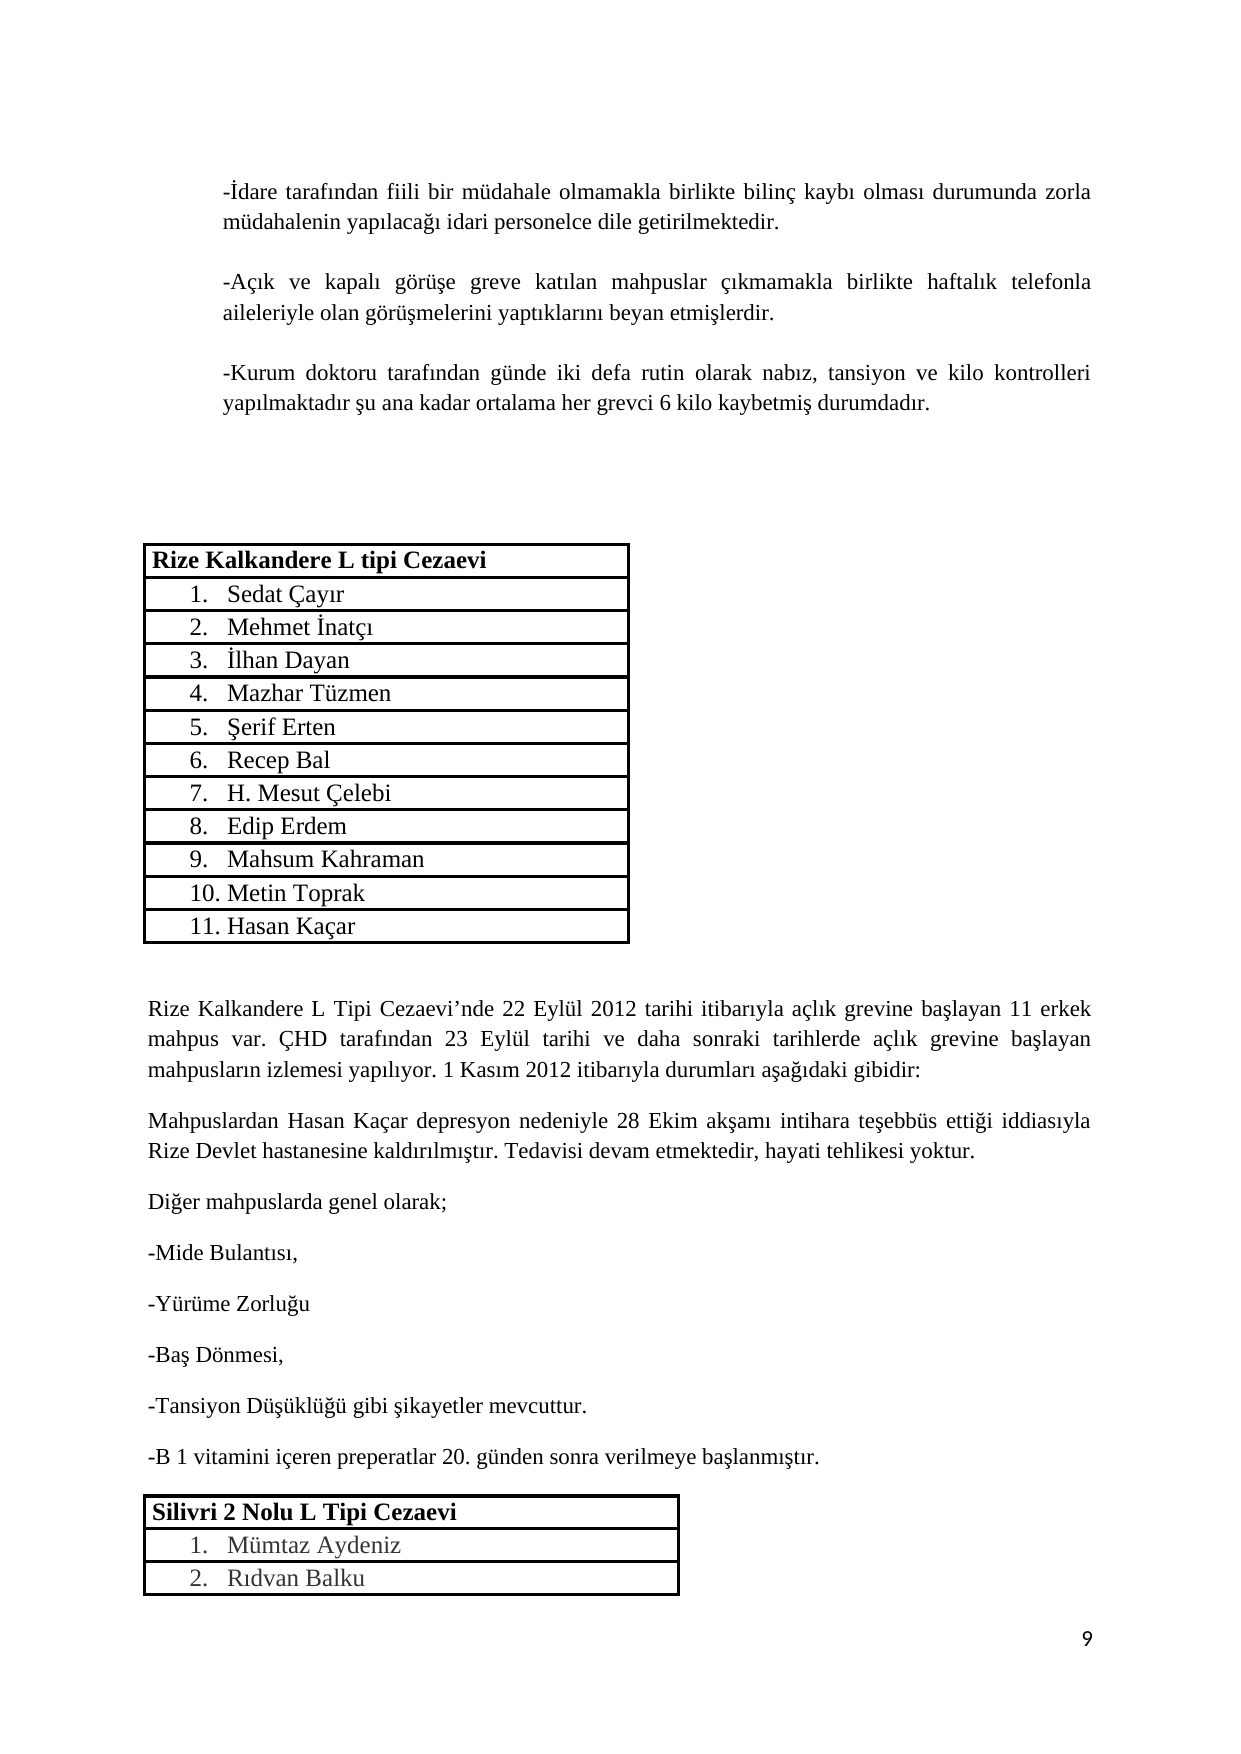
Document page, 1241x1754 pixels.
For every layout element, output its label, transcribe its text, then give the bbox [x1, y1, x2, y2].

table_cell Mehmet İnatçı [146, 612, 627, 642]
table_cell Mazhar Tüzmen [146, 679, 627, 708]
table_cell Recep Bal [146, 745, 627, 775]
text -Tansiyon Düşüklüğü gibi şikayetler mevcuttur. [148, 1392, 1093, 1418]
text -B 1 vitamini içeren preperatlar 20. günden sonra verilmeye başlanmıştır. [148, 1443, 1093, 1469]
table_cell Rıdvan Balku [146, 1563, 677, 1592]
table_cell Edip Erdem [146, 811, 627, 841]
table_cell Sedat Çayır [146, 579, 627, 609]
text Mahpuslardan Hasan Kaçar depresyon nedeniyle 28 Ekim akşamı intihara teşebbüs ettiği iddiasıyla Rize Devlet hastanesine kaldırılmıştır. Tedavisi devam etmektedir, hayati tehlikesi yoktur. [148, 1107, 1093, 1163]
text -Baş Dönmesi, [148, 1341, 1093, 1367]
table_cell Metin Toprak [146, 878, 627, 908]
table_cell Şerif Erten [146, 712, 627, 742]
list -Kurum doktoru tarafından günde iki defa rutin olarak nabız, tansiyon ve kilo kontrolleri yapılmaktadır şu ana kadar ortalama her grevci 6 kilo kaybetmiş durumdadır. [223, 359, 1093, 416]
text -Mide Bulantısı, [148, 1239, 1093, 1265]
list -İdare tarafından fiili bir müdahale olmamakla birlikte bilinç kaybı olması durumunda zorla müdahalenin yapılacağı idari personelce dile getirilmektedir. [223, 178, 1093, 234]
table_header Rize Kalkandere L tipi Cezaevi [146, 546, 627, 576]
table_cell Hasan Kaçar [146, 911, 627, 941]
text -Yürüme Zorluğu [148, 1290, 1093, 1316]
text Rize Kalkandere L Tipi Cezaevi’nde 22 Eylül 2012 tarihi itibarıyla açlık grevine başlayan 11 erkek mahpus var. ÇHD tarafından 23 Eylül tarihi ve daha sonraki tarihlerde açlık grevine başlayan mahpusların izlemesi yapılıyor. 1 Kasım 2012 itibarıyla durumları aşağıdaki gibidir: [148, 995, 1093, 1082]
table_cell Mahsum Kahraman [146, 845, 627, 875]
table_cell H. Mesut Çelebi [146, 778, 627, 808]
table_header Silivri 2 Nolu L Tipi Cezaevi [146, 1498, 677, 1527]
list -Açık ve kapalı görüşe greve katılan mahpuslar çıkmamakla birlikte haftalık telefonla aileleriyle olan görüşmelerini yaptıklarını beyan etmişlerdir. [223, 268, 1093, 325]
text Diğer mahpuslarda genel olarak; [148, 1188, 1093, 1214]
table_cell İlhan Dayan [146, 645, 627, 675]
table_cell Mümtaz Aydeniz [146, 1530, 677, 1560]
